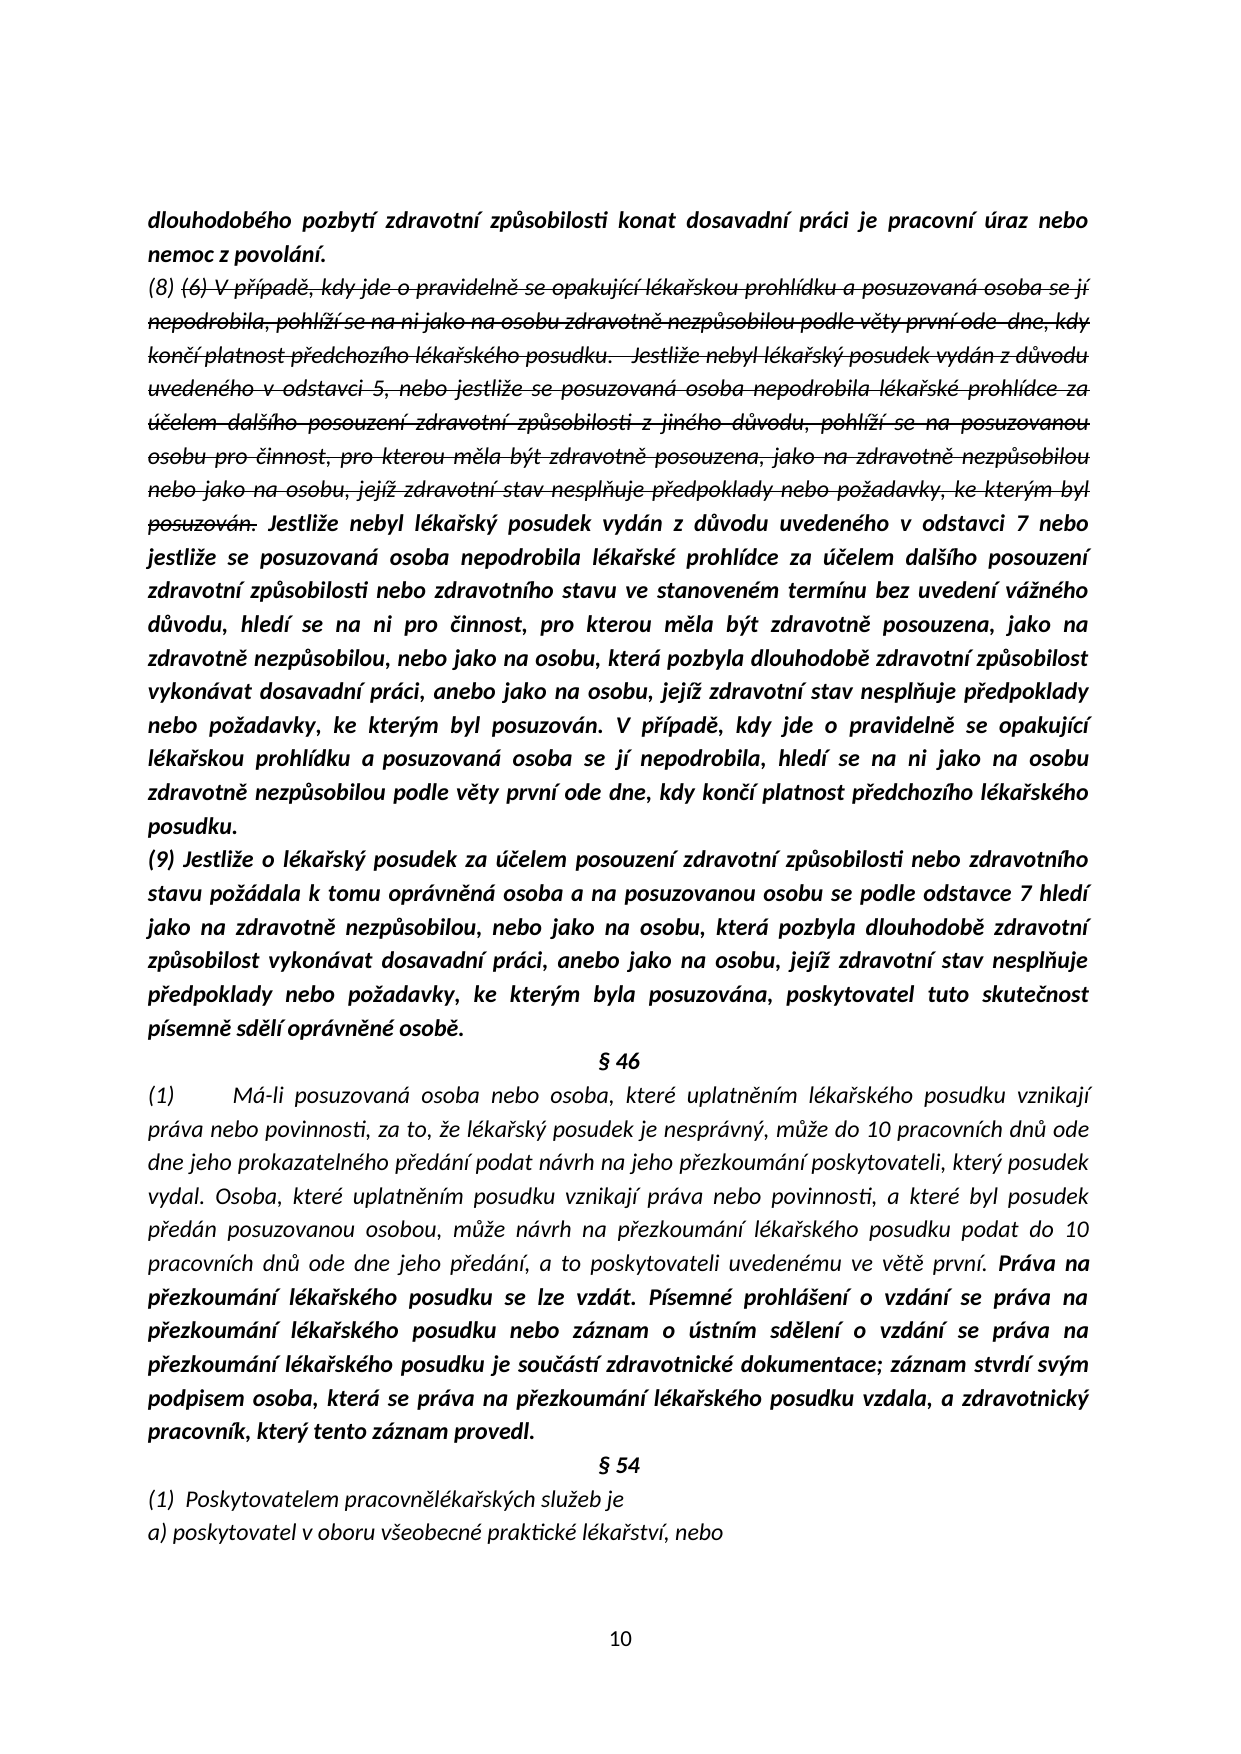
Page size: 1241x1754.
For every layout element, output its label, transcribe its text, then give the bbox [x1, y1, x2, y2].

text (1) Poskytovatelem pracovnělékařských služeb je [148, 1484, 1093, 1513]
text (8) (6) V případě, kdy jde o pravidelně se opakující lékařskou prohlídku a posuzovaná osoba se jí nepodrobila, pohlíží se na ni jako na osobu zdravotně nezpůsobilou podle věty první ode dne, kdy končí platnost předchozího lékařského posudku. Jestliže nebyl lékařský posudek vydán z důvodu uvedeného v odstavci 5, nebo jestliže se posuzovaná osoba nepodrobila lékařské prohlídce za účelem dalšího posouzení zdravotní způsobilosti z jiného důvodu, pohlíží se na posuzovanou osobu pro činnost, pro kterou měla být zdravotně posouzena, jako na zdravotně nezpůsobilou nebo jako na osobu, jejíž zdravotní stav nesplňuje předpoklady nebo požadavky, ke kterým byl posuzován. Jestliže nebyl lékařský posudek vydán z důvodu uvedeného v odstavci 7 nebo jestliže se posuzovaná osoba nepodrobila lékařské prohlídce za účelem dalšího posouzení zdravotní způsobilosti nebo zdravotního stavu ve stanoveném termínu bez uvedení vážného důvodu, hledí se na ni pro činnost, pro kterou měla být zdravotně posouzena, jako na zdravotně nezpůsobilou, nebo jako na osobu, která pozbyla dlouhodobě zdravotní způsobilost vykonávat dosavadní práci, anebo jako na osobu, jejíž zdravotní stav nesplňuje předpoklady nebo požadavky, ke kterým byl posuzován. V případě, kdy jde o pravidelně se opakující lékařskou prohlídku a posuzovaná osoba se jí nepodrobila, hledí se na ni jako na osobu zdravotně nezpůsobilou podle věty první ode dne, kdy končí platnost předchozího lékařského posudku. [148, 272, 1093, 840]
text § 54 [148, 1450, 1093, 1479]
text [148, 205, 1093, 268]
text a) poskytovatel v oboru všeobecné praktické lékařství, nebo [148, 1517, 1093, 1547]
text (1) Má-li posuzovaná osoba nebo osoba, které uplatněním lékařského posudku vznikají práva nebo povinnosti, za to, že lékařský posudek je nesprávný, může do 10 pracovních dnů ode dne jeho prokazatelného předání podat návrh na jeho přezkoumání poskytovateli, který posudek vydal. Osoba, které uplatněním posudku vznikají práva nebo povinnosti, a které byl posudek předán posuzovanou osobou, může návrh na přezkoumání lékařského posudku podat do 10 pracovních dnů ode dne jeho předání, a to poskytovateli uvedenému ve větě první. Práva na přezkoumání lékařského posudku se lze vzdát. Písemné prohlášení o vzdání se práva na přezkoumání lékařského posudku nebo záznam o ústním sdělení o vzdání se práva na přezkoumání lékařského posudku je součástí zdravotnické dokumentace; záznam stvrdí svým podpisem osoba, která se práva na přezkoumání lékařského posudku vzdala, a zdravotnický pracovník, který tento záznam provedl. [148, 1080, 1093, 1446]
text § 46 [148, 1046, 1093, 1076]
text (9) Jestliže o lékařský posudek za účelem posouzení zdravotní způsobilosti nebo zdravotního stavu požádala k tomu oprávněná osoba a na posuzovanou osobu se podle odstavce 7 hledí jako na zdravotně nezpůsobilou, nebo jako na osobu, která pozbyla dlouhodobě zdravotní způsobilost vykonávat dosavadní práci, anebo jako na osobu, jejíž zdravotní stav nesplňuje předpoklady nebo požadavky, ke kterým byla posuzována, poskytovatel tuto skutečnost písemně sdělí oprávněné osobě. [148, 844, 1093, 1042]
